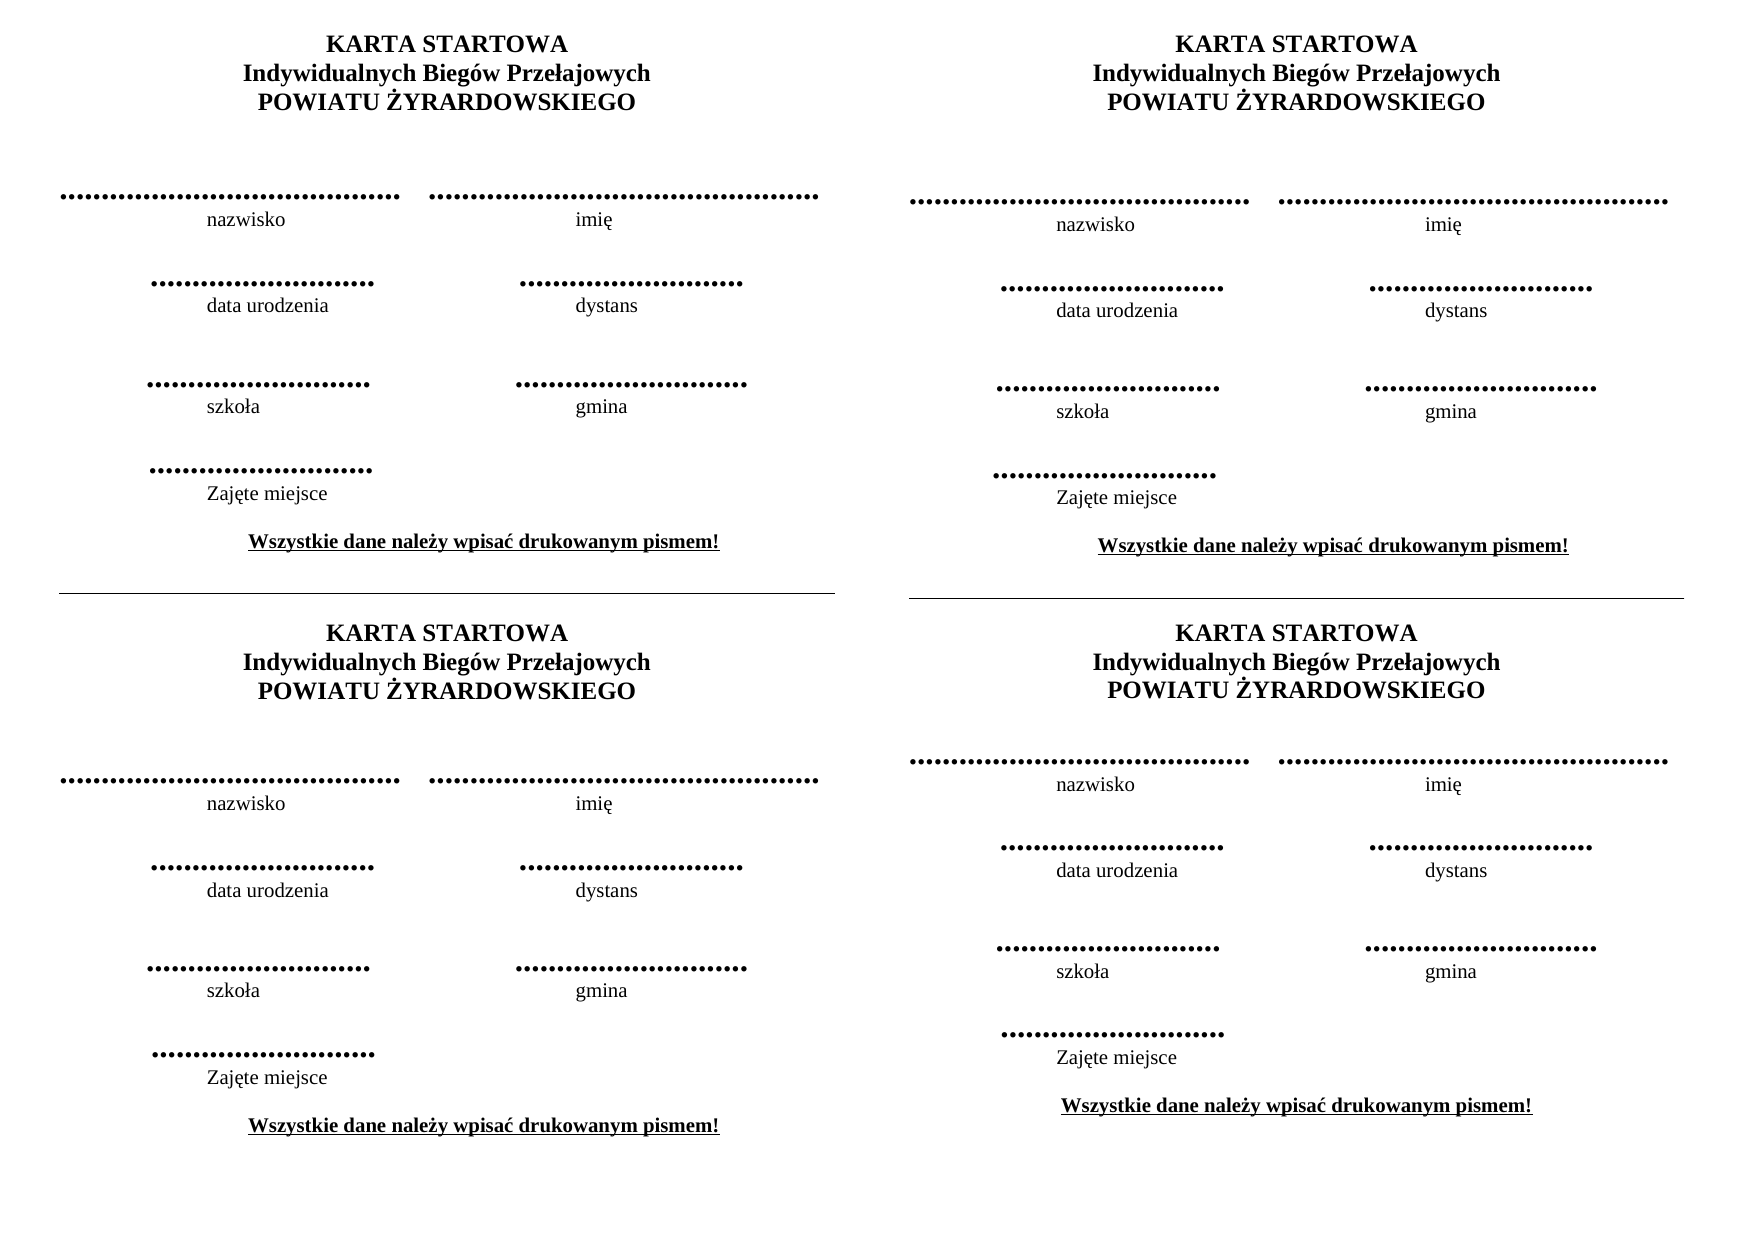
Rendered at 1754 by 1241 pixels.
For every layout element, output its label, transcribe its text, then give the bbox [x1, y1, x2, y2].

text ......................................... ............................................... [908, 733, 1684, 771]
subtitle POWIATU ŻYRARDOWSKIEGO [908, 87, 1684, 116]
text Zajęte miejsce [133, 1065, 835, 1089]
text nazwisko imię [982, 212, 1684, 236]
text Zajęte miejsce [982, 485, 1684, 509]
text nazwisko imię [133, 791, 835, 815]
subtitle KARTA STARTOWA [59, 29, 835, 58]
subtitle KARTA STARTOWA [908, 618, 1684, 647]
text nazwisko imię [982, 771, 1684, 796]
text Indywidualnych Biegów Przełajowych [59, 58, 835, 87]
text data urodzenia dystans [982, 858, 1684, 882]
text nazwisko imię [133, 207, 835, 231]
subtitle POWIATU ŻYRARDOWSKIEGO [908, 676, 1684, 704]
text szkoła gmina [982, 399, 1684, 423]
text ........................... ............................ [908, 920, 1684, 959]
text Wszystkie dane należy wpisać drukowanym pismem! [59, 1113, 835, 1137]
text ........................... [908, 447, 1684, 485]
text Wszystkie dane należy wpisać drukowanym pismem! [908, 1093, 1684, 1117]
text data urodzenia dystans [982, 298, 1684, 322]
text ........................... ........................... [59, 255, 835, 293]
text szkoła gmina [133, 978, 835, 1002]
text ........................... ........................... [908, 819, 1684, 858]
text Zajęte miejsce [133, 481, 835, 505]
text ........................... [59, 1026, 835, 1065]
text ........................... ............................ [59, 940, 835, 978]
text ......................................... ............................................... [908, 173, 1684, 212]
text Indywidualnych Biegów Przełajowych [59, 647, 835, 676]
subtitle POWIATU ŻYRARDOWSKIEGO [59, 87, 835, 116]
text ........................... ............................ [908, 361, 1684, 399]
text Wszystkie dane należy wpisać drukowanym pismem! [59, 529, 835, 553]
text ........................... [59, 442, 835, 481]
text data urodzenia dystans [133, 293, 835, 317]
text ......................................... ............................................... [59, 169, 835, 207]
subtitle KARTA STARTOWA [59, 618, 835, 647]
text ......................................... ............................................... [59, 753, 835, 791]
text Indywidualnych Biegów Przełajowych [908, 58, 1684, 87]
text ........................... ........................... [908, 260, 1684, 298]
text ........................... [908, 1007, 1684, 1045]
text data urodzenia dystans [133, 877, 835, 902]
text Indywidualnych Biegów Przełajowych [908, 647, 1684, 676]
text Zajęte miejsce [982, 1045, 1684, 1069]
subtitle POWIATU ŻYRARDOWSKIEGO [59, 676, 835, 704]
text ........................... ............................ [59, 356, 835, 394]
text ........................... ........................... [59, 839, 835, 877]
text szkoła gmina [133, 394, 835, 418]
text szkoła gmina [982, 959, 1684, 983]
subtitle KARTA STARTOWA [908, 29, 1684, 58]
text Wszystkie dane należy wpisać drukowanym pismem! [908, 533, 1684, 557]
